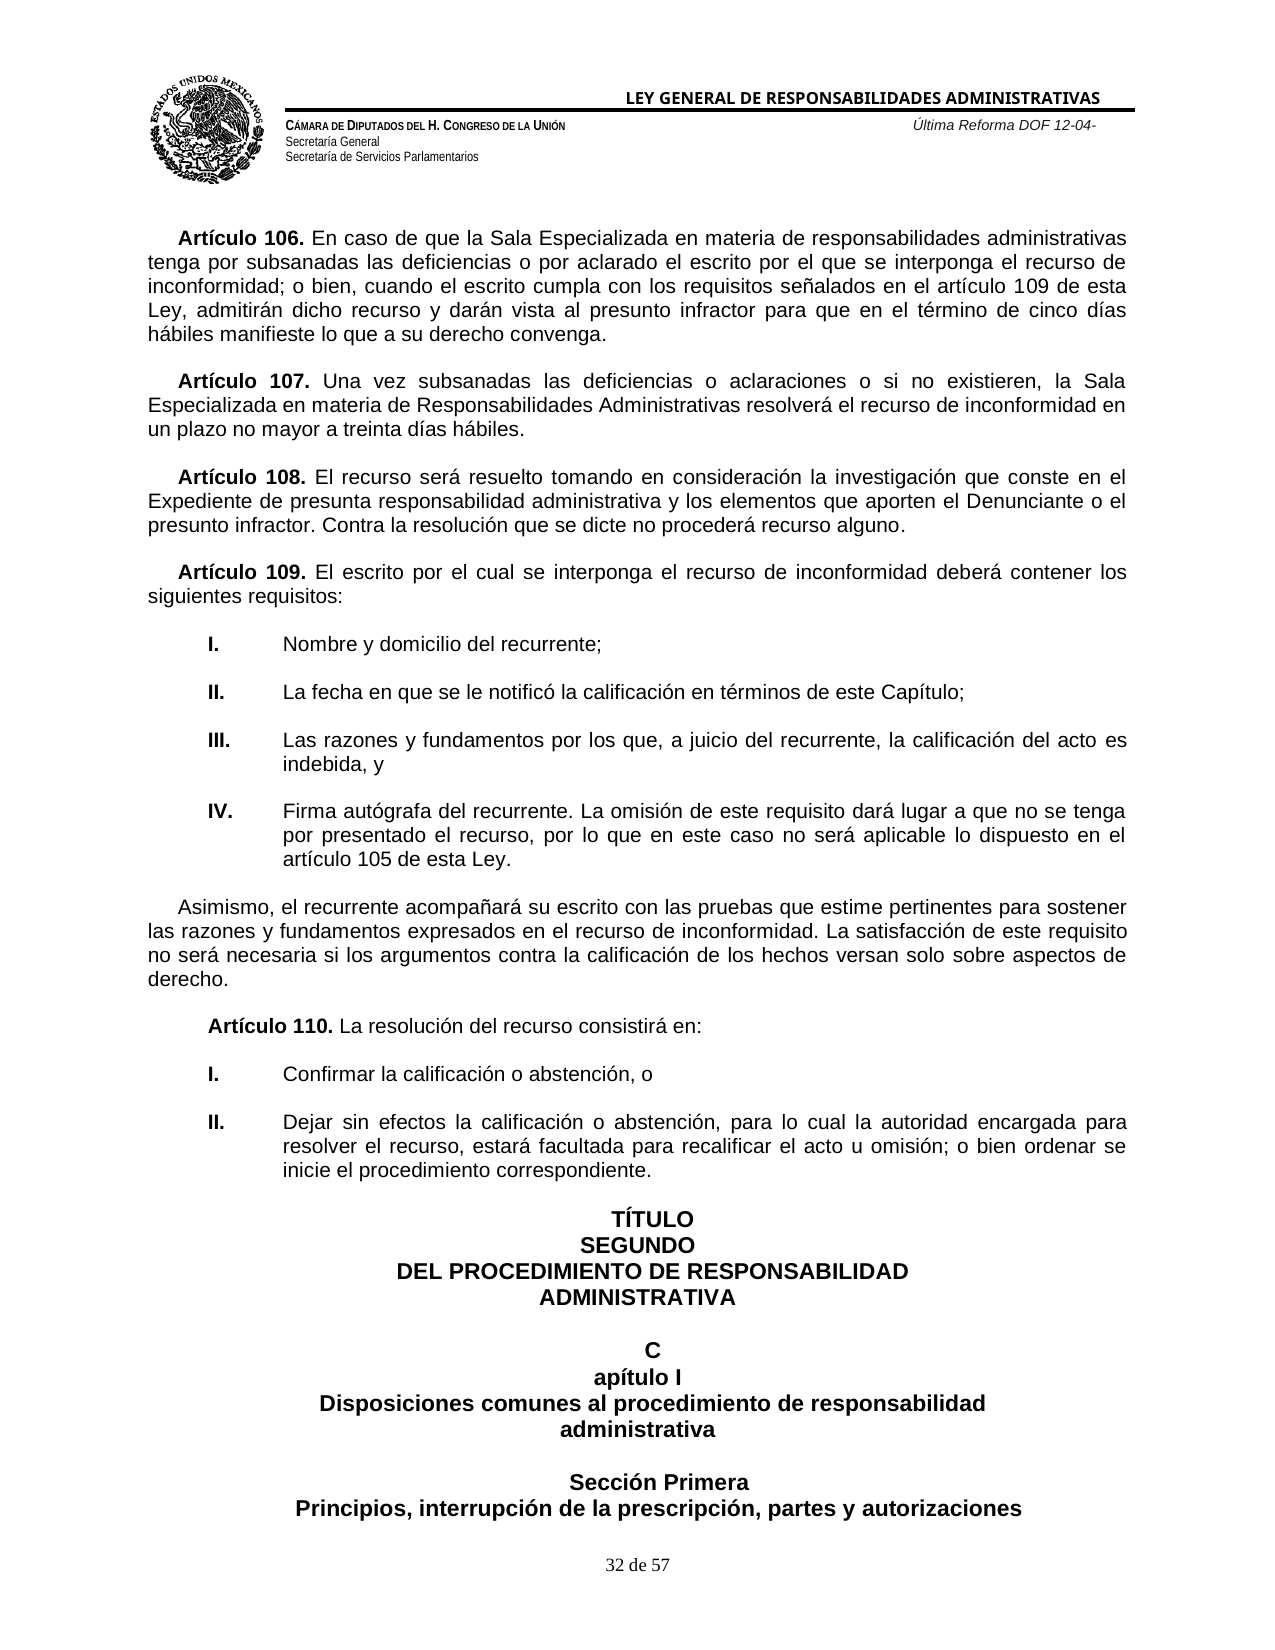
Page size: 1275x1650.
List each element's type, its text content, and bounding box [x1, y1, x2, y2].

text Disposiciones comunes al procedimiento de responsabilidad administrativa [223, 1390, 1052, 1443]
list La fecha en que se le notificó la calificación en términos de este Capítulo; [208, 680, 1148, 704]
picture [147, 73, 265, 185]
text Sección Primera [148, 1469, 1140, 1495]
text Artículo 106. En caso de que la Sala Especializada en materia de responsabilidades administrativas tenga por subsanadas las deficiencias o por aclarado el escrito por el que se interponga el recurso de inconformidad; o bien, cuando el escrito cumpla con los requisitos señalados en el artículo 109 de esta Ley, admitirán dicho recurso y darán vista al presunto infractor para que en el término de cinco días hábiles manifieste lo que a su derecho convenga. [148, 226, 1127, 346]
text Artículo 107. Una vez subsanadas las deficiencias o aclaraciones o si no existieren, la Sala Especializada en materia de Responsabilidades Administrativas resolverá el recurso de inconformidad en un plazo no mayor a treinta días hábiles. [148, 369, 1126, 441]
text Asimismo, el recurrente acompañará su escrito con las pruebas que estime pertinentes para sostener las razones y fundamentos expresados en el recurso de inconformidad. La satisfacción de este requisito no será necesaria si los argumentos contra la calificación de los hechos versan solo sobre aspectos de derecho. [148, 894, 1127, 990]
text Artículo 110. La resolución del recurso consistirá en: [178, 1014, 1148, 1038]
text Artículo 109. El escrito por el cual se interponga el recurso de inconformidad deberá contener los siguientes requisitos: [148, 560, 1127, 608]
text Principios, interrupción de la prescripción, partes y autorizaciones [148, 1495, 1139, 1522]
list Nombre y domicilio del recurrente; [208, 632, 1148, 656]
list Dejar sin efectos la calificación o abstención, para lo cual la autoridad encargada para resolver el recurso, estará facultada para recalificar el acto u omisión; o bien ordenar se inicie el procedimiento correspondiente. [208, 1110, 1127, 1182]
text Artículo 108. El recurso será resuelto tomando en consideración la investigación que conste en el Expediente de presunta responsabilidad administrativa y los elementos que aporten el Denunciante o el presunto infractor. Contra la resolución que se dicte no procederá recurso alguno. [148, 464, 1127, 536]
list Las razones y fundamentos por los que, a juicio del recurrente, la calificación del acto es indebida, y [208, 727, 1127, 775]
list Confirmar la calificación o abstención, o [208, 1062, 1148, 1086]
text Capítulo I [583, 1337, 692, 1390]
list Firma autógrafa del recurrente. La omisión de este requisito dará lugar a que no se tenga por presentado el recurso, por lo que en este caso no será aplicable lo dispuesto en el artículo 105 de esta Ley. [208, 799, 1126, 871]
subtitle TÍTULO SEGUNDO [534, 1206, 742, 1258]
text DEL PROCEDIMIENTO DE RESPONSABILIDAD ADMINISTRATIVA [281, 1258, 994, 1311]
